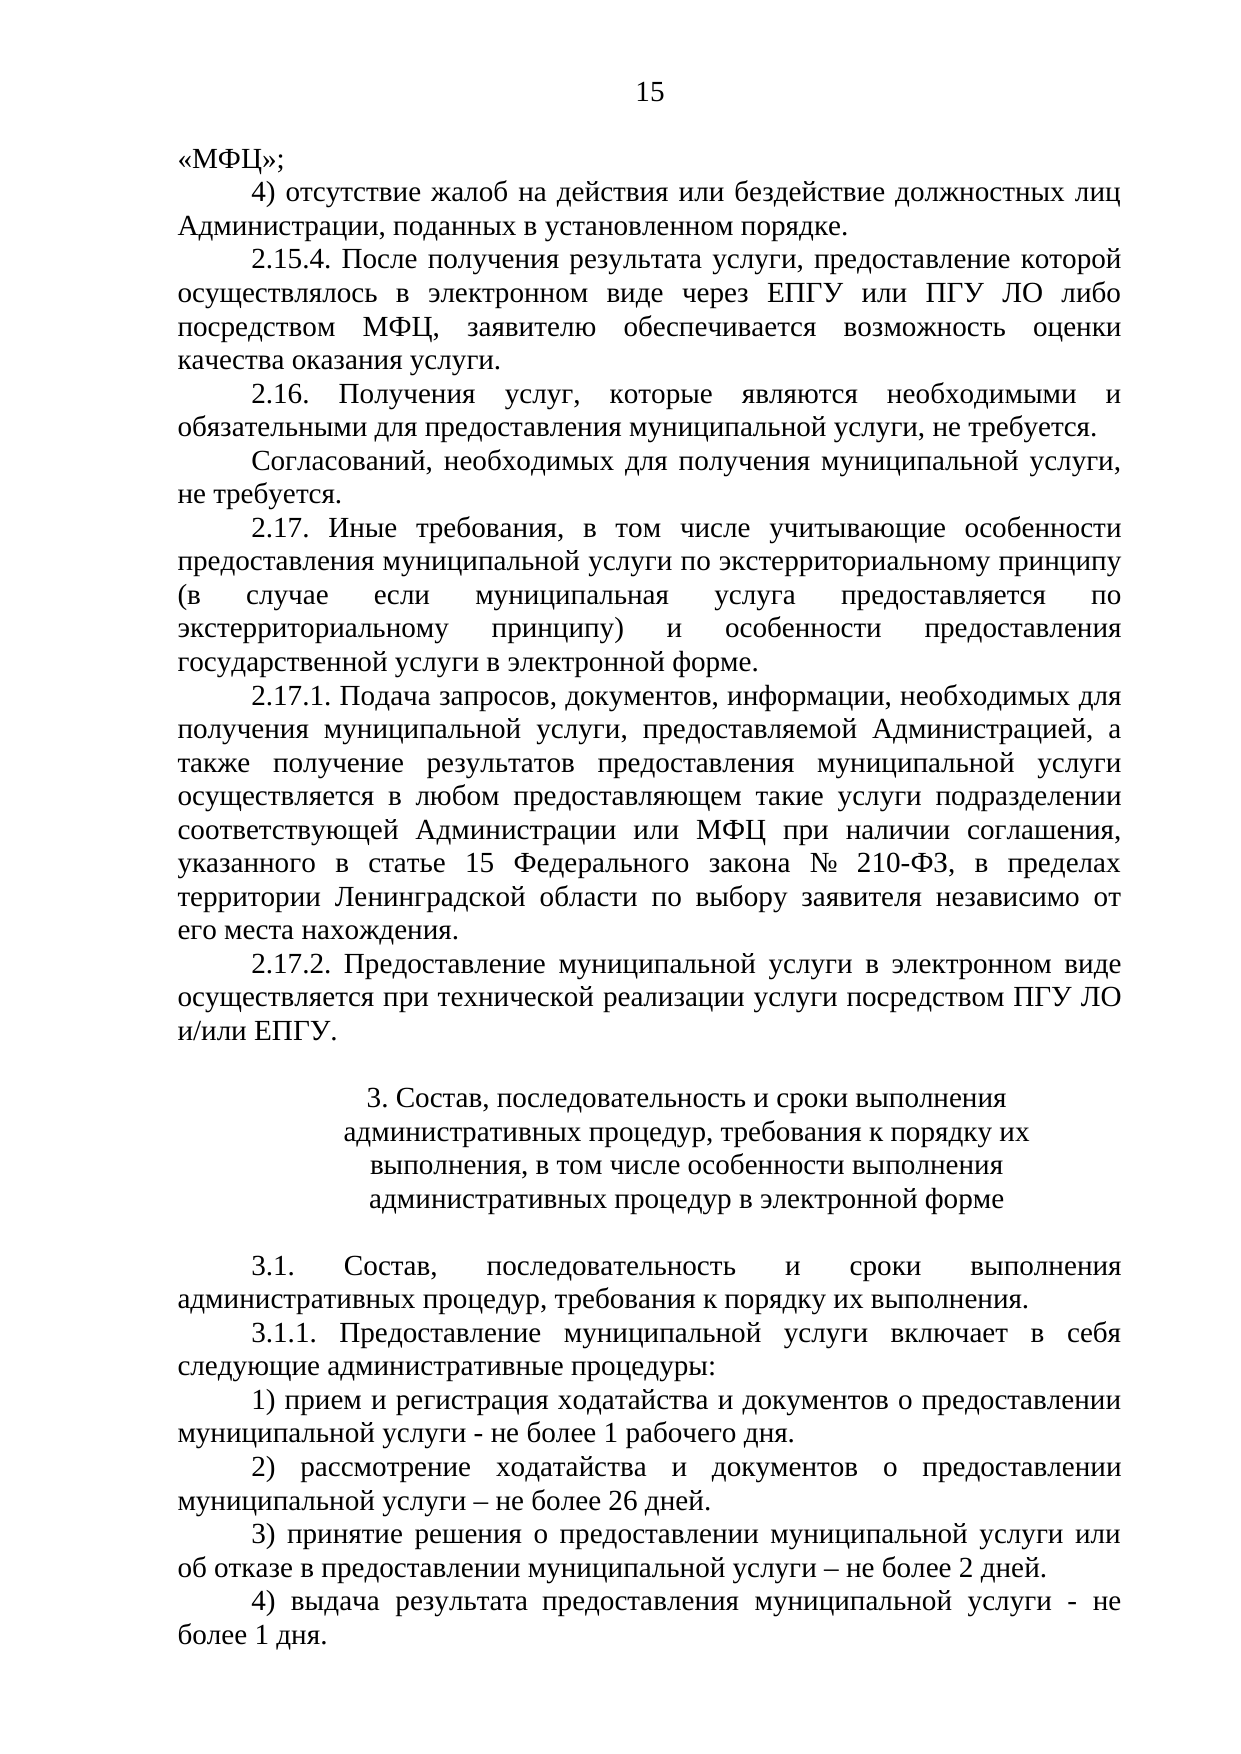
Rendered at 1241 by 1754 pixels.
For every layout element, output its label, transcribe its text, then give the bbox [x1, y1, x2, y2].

text административных процедур, требования к порядку их [177, 1114, 1122, 1147]
text 3.1.1. Предоставление муниципальной услуги включает в себя следующие административные процедуры: [177, 1315, 1122, 1382]
text Согласований, необходимых для получения муниципальной услуги, не требуется. [177, 443, 1122, 510]
text 3) принятие решения о предоставлении муниципальной услуги или об отказе в предоставлении муниципальной услуги – не более 2 дней. [177, 1516, 1122, 1583]
text 2.15.4. После получения результата услуги, предоставление которой осуществлялось в электронном виде через ЕПГУ или ПГУ ЛО либо посредством МФЦ, заявителю обеспечивается возможность оценки качества оказания услуги. [177, 242, 1122, 376]
text 3. Состав, последовательность и сроки выполнения [177, 1080, 1122, 1114]
text 2) рассмотрение ходатайства и документов о предоставлении муниципальной услуги – не более 26 дней. [177, 1449, 1122, 1516]
text административных процедур в электронной форме [177, 1181, 1122, 1214]
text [177, 141, 1122, 174]
text 3.1. Состав, последовательность и сроки выполнения административных процедур, требования к порядку их выполнения. [177, 1248, 1122, 1315]
text 2.17.1. Подача запросов, документов, информации, необходимых для получения муниципальной услуги, предоставляемой Администрацией, а также получение результатов предоставления муниципальной услуги осуществляется в любом предоставляющем такие услуги подразделении соответствующей Администрации или МФЦ при наличии соглашения, указанного в статье 15 Федерального закона № 210-ФЗ, в пределах территории Ленинградской области по выбору заявителя независимо от его места нахождения. [177, 678, 1122, 946]
text 2.17.2. Предоставление муниципальной услуги в электронном виде осуществляется при технической реализации услуги посредством ПГУ ЛО и/или ЕПГУ. [177, 946, 1122, 1047]
text 1) прием и регистрация ходатайства и документов о предоставлении муниципальной услуги - не более 1 рабочего дня. [177, 1382, 1122, 1449]
text 2.17. Иные требования, в том числе учитывающие особенности предоставления муниципальной услуги по экстерриториальному принципу (в случае если муниципальная услуга предоставляется по экстерриториальному принципу) и особенности предоставления государственной услуги в электронной форме. [177, 510, 1122, 678]
text выполнения, в том числе особенности выполнения [177, 1147, 1122, 1181]
text 4) отсутствие жалоб на действия или бездействие должностных лиц Администрации, поданных в установленном порядке. [177, 174, 1122, 242]
text 4) выдача результата предоставления муниципальной услуги - не более 1 дня. [177, 1583, 1122, 1650]
text 2.16. Получения услуг, которые являются необходимыми и обязательными для предоставления муниципальной услуги, не требуется. [177, 376, 1122, 443]
